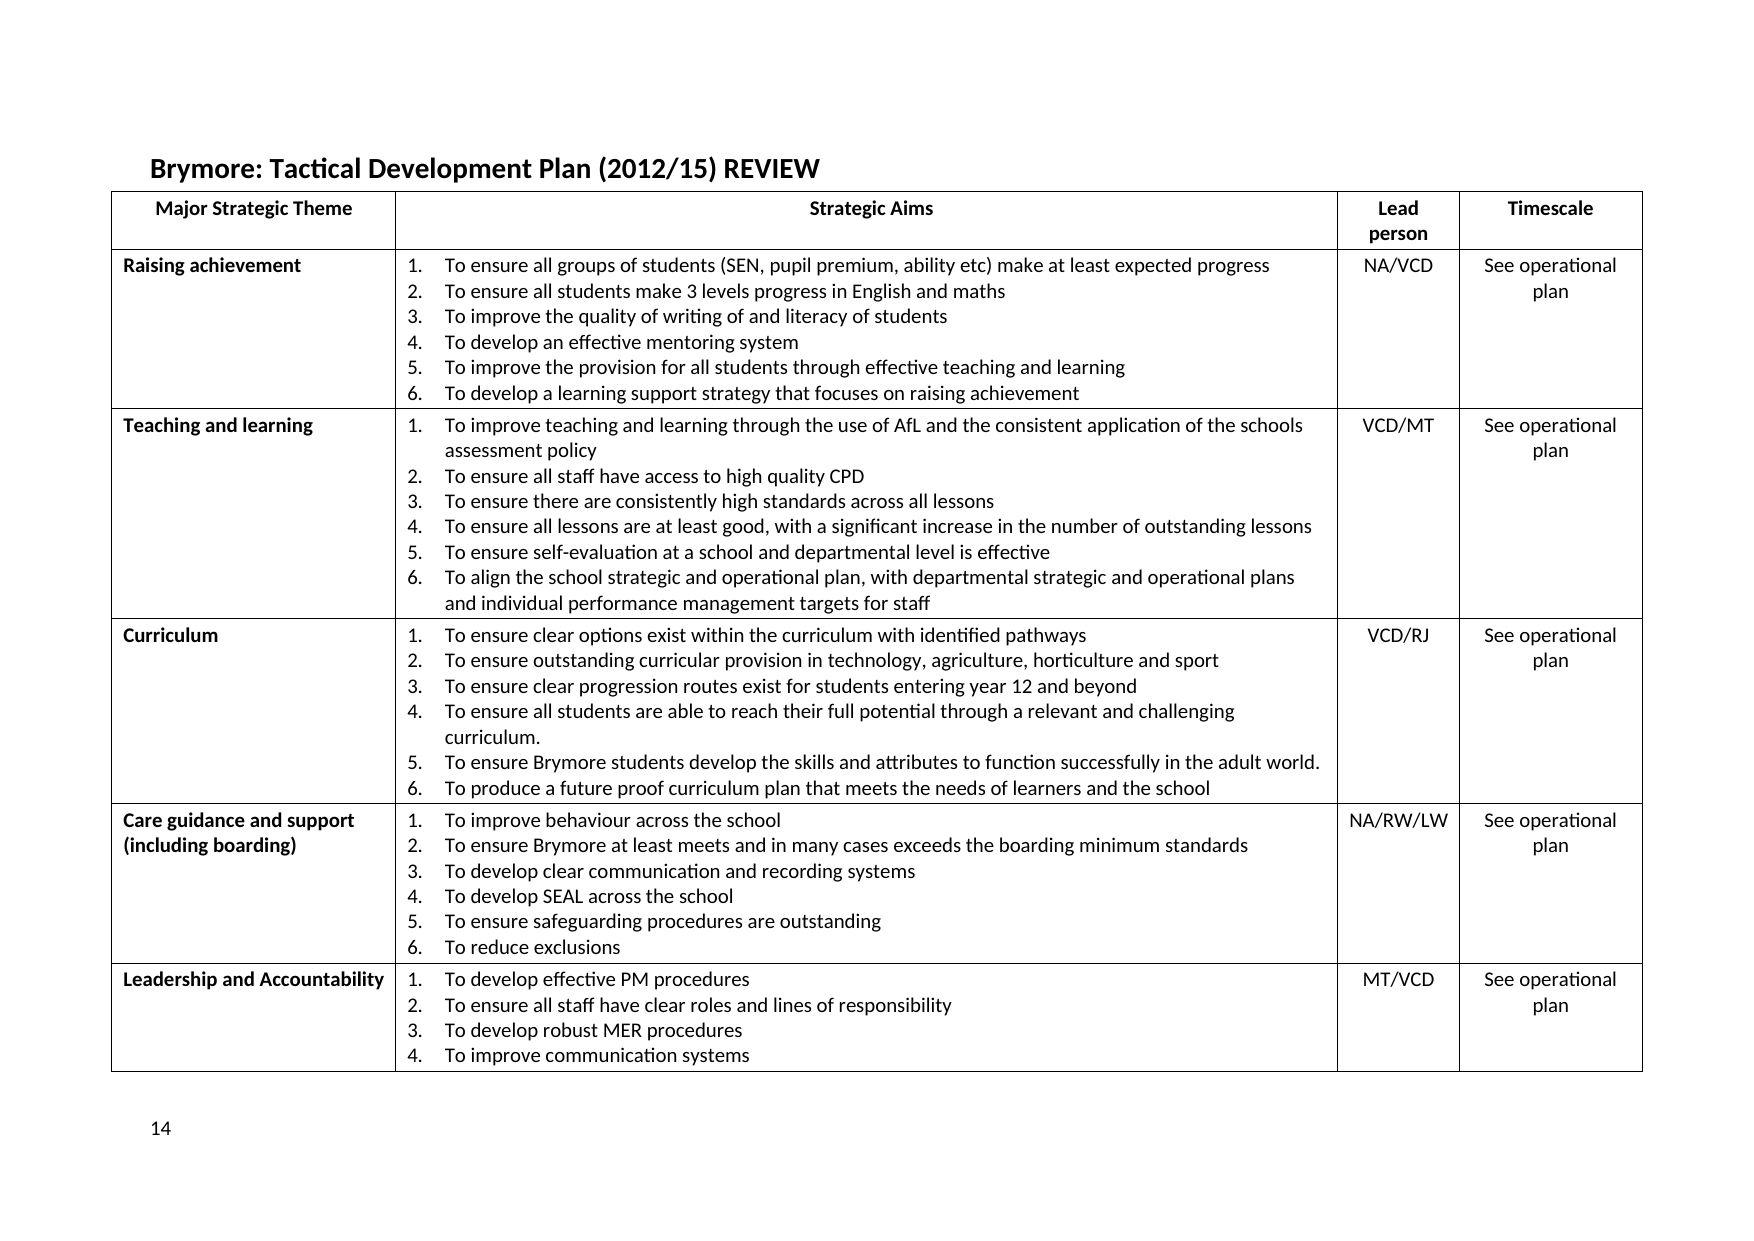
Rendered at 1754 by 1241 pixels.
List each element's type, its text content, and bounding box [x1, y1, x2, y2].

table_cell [112, 964, 395, 1071]
table_cell To ensure all groups of students (SEN, pupil premium, ability etc) make at least expected progress To ensure all students make 3 levels progress in English and maths To improve the quality of writing of and literacy of students To develop an effective mentoring system To improve the provision for all students through effective teaching and learning To develop a learning support strategy that focuses on raising achievement [396, 250, 1337, 408]
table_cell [1460, 964, 1642, 1071]
table_cell VCD/MT [1338, 409, 1459, 618]
table_header Strategic Aims [396, 192, 1337, 249]
table_cell Care guidance and support (including boarding) [112, 804, 395, 962]
table_cell To improve behaviour across the school To ensure Brymore at least meets and in many cases exceeds the boarding minimum standards To develop clear communication and recording systems To develop SEAL across the school To ensure safeguarding procedures are outstanding To reduce exclusions [396, 804, 1337, 962]
table_cell See operational plan [1460, 804, 1642, 962]
table_cell See operational plan [1460, 619, 1642, 803]
table_header Timescale [1460, 192, 1642, 249]
table_cell NA/RW/LW [1338, 804, 1459, 962]
table_cell See operational plan [1460, 409, 1642, 618]
table_cell To improve teaching and learning through the use of AfL and the consistent application of the schools assessment policy To ensure all staff have access to high quality CPD To ensure there are consistently high standards across all lessons To ensure all lessons are at least good, with a significant increase in the number of outstanding lessons To ensure self-evaluation at a school and departmental level is effective To align the school strategic and operational plan, with departmental strategic and operational plans and individual performance management targets for staff [396, 409, 1337, 618]
table_header Major Strategic Theme [112, 192, 395, 249]
table_cell Curriculum [112, 619, 395, 803]
table_cell To ensure clear options exist within the curriculum with identified pathways To ensure outstanding curricular provision in technology, agriculture, horticulture and sport To ensure clear progression routes exist for students entering year 12 and beyond To ensure all students are able to reach their full potential through a relevant and challenging curriculum. To ensure Brymore students develop the skills and attributes to function successfully in the adult world. To produce a future proof curriculum plan that meets the needs of learners and the school [396, 619, 1337, 803]
table_cell MT/VCD [1338, 964, 1459, 1071]
table_cell VCD/RJ [1338, 619, 1459, 803]
table_cell Teaching and learning [112, 409, 395, 618]
list Brymore: Tactical Development Plan (2012/15) REVIEW [150, 150, 1604, 186]
table_header Lead person [1338, 192, 1459, 249]
table_cell NA/VCD [1338, 250, 1459, 408]
table_cell Raising achievement [112, 250, 395, 408]
table_cell See operational plan [1460, 250, 1642, 408]
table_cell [396, 964, 1337, 1071]
